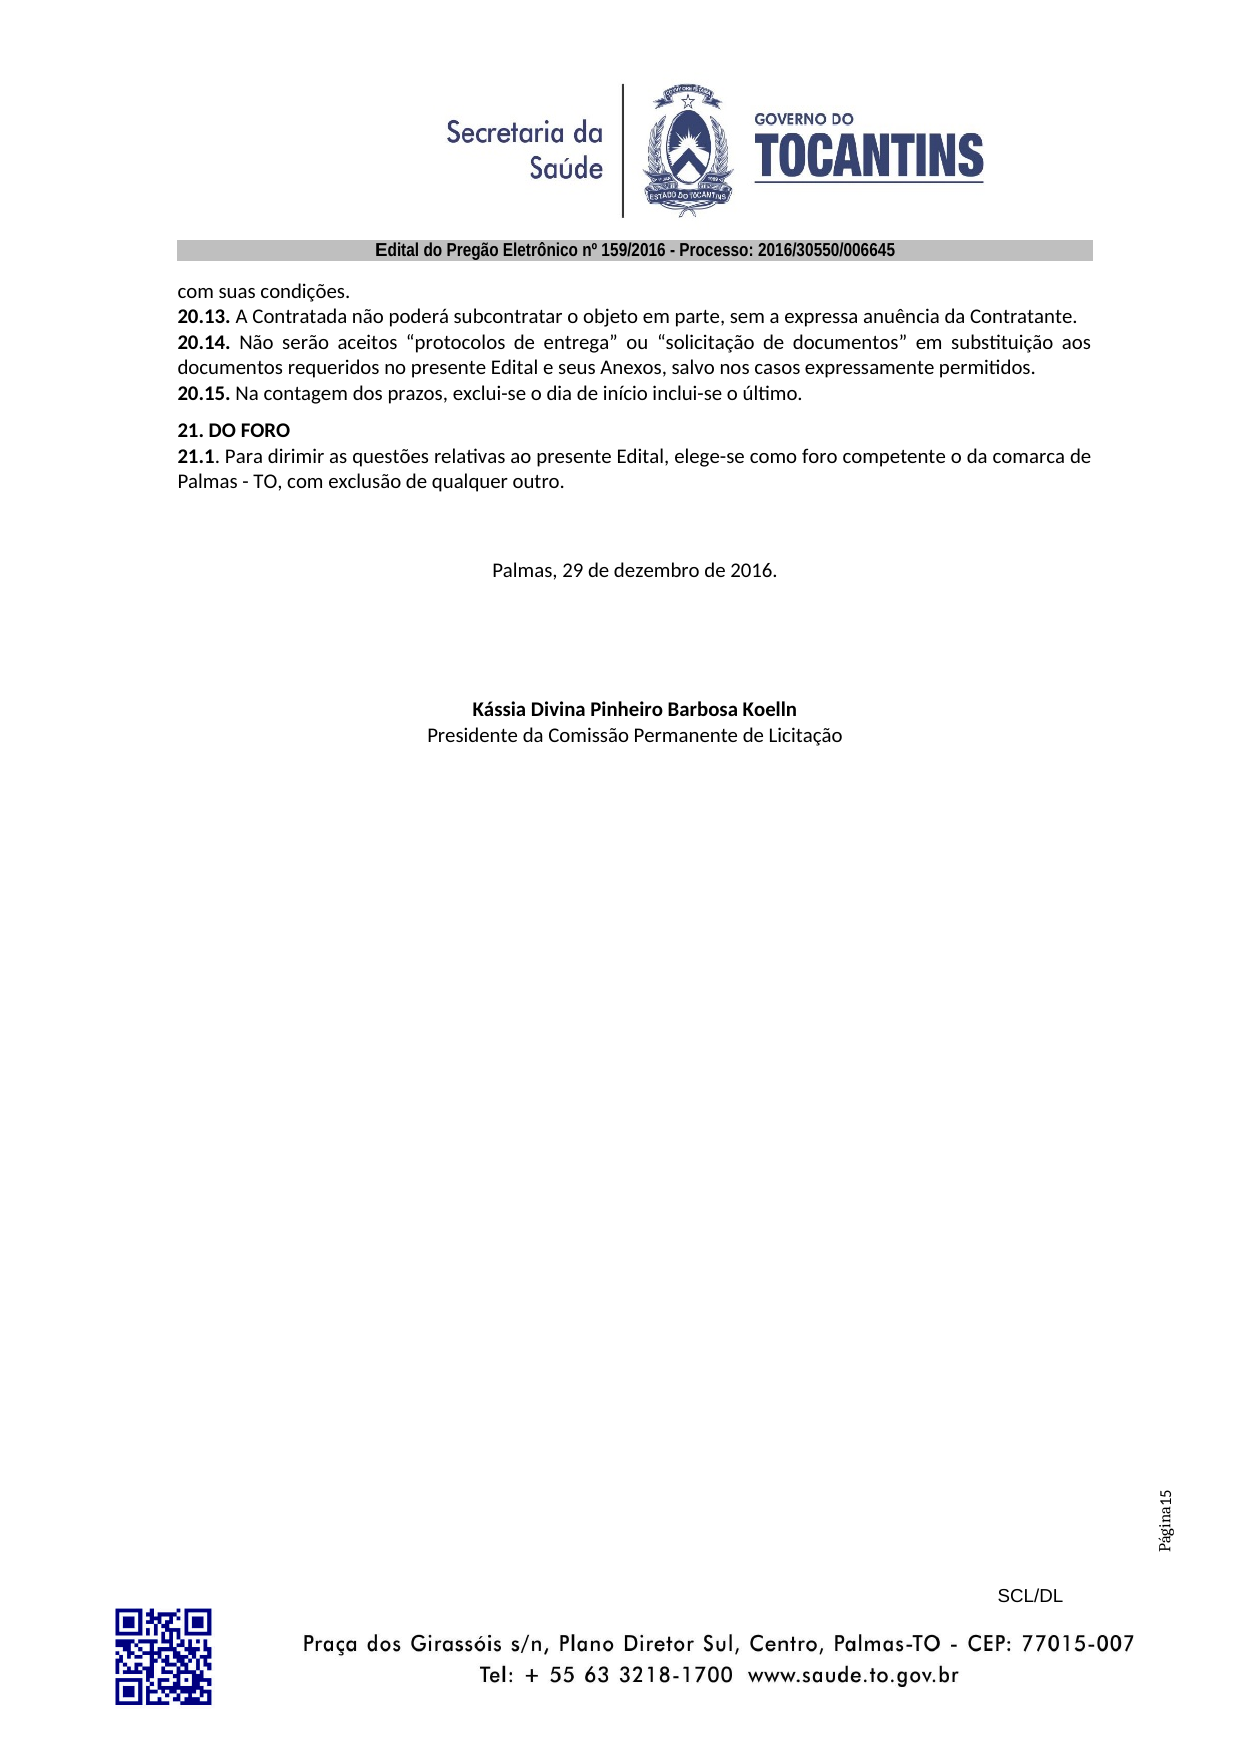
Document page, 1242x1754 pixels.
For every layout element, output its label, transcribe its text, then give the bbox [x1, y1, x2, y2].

picture [3, 0, 1242, 233]
picture [111, 1604, 1134, 1709]
text Palmas, 29 de dezembro de 2016. [177, 557, 1093, 583]
text Kássia Divina Pinheiro Barbosa Koelln [177, 696, 1093, 722]
text 20.15. Na contagem dos prazos, exclui-se o dia de início inclui-se o último. [177, 380, 1093, 405]
text 20.14. Não serão aceitos “protocolos de entrega” ou “solicitação de documentos” em substituição aos documentos requeridos no presente Edital e seus Anexos, salvo nos casos expressamente permitidos. [177, 329, 1093, 380]
text 21.1. Para dirimir as questões relativas ao presente Edital, elege-se como foro competente o da comarca de Palmas - TO, com exclusão de qualquer outro. [177, 443, 1093, 494]
text 20.12. Este Edital é instrumento de adesão, donde todos que participem estão automaticamente de acordo com suas condições. [177, 278, 1093, 303]
text 20.13. A Contratada não poderá subcontratar o objeto em parte, sem a expressa anuência da Contratante. [177, 303, 1093, 329]
text Presidente da Comissão Permanente de Licitação [177, 722, 1093, 747]
text 21. DO FORO [177, 418, 1093, 443]
